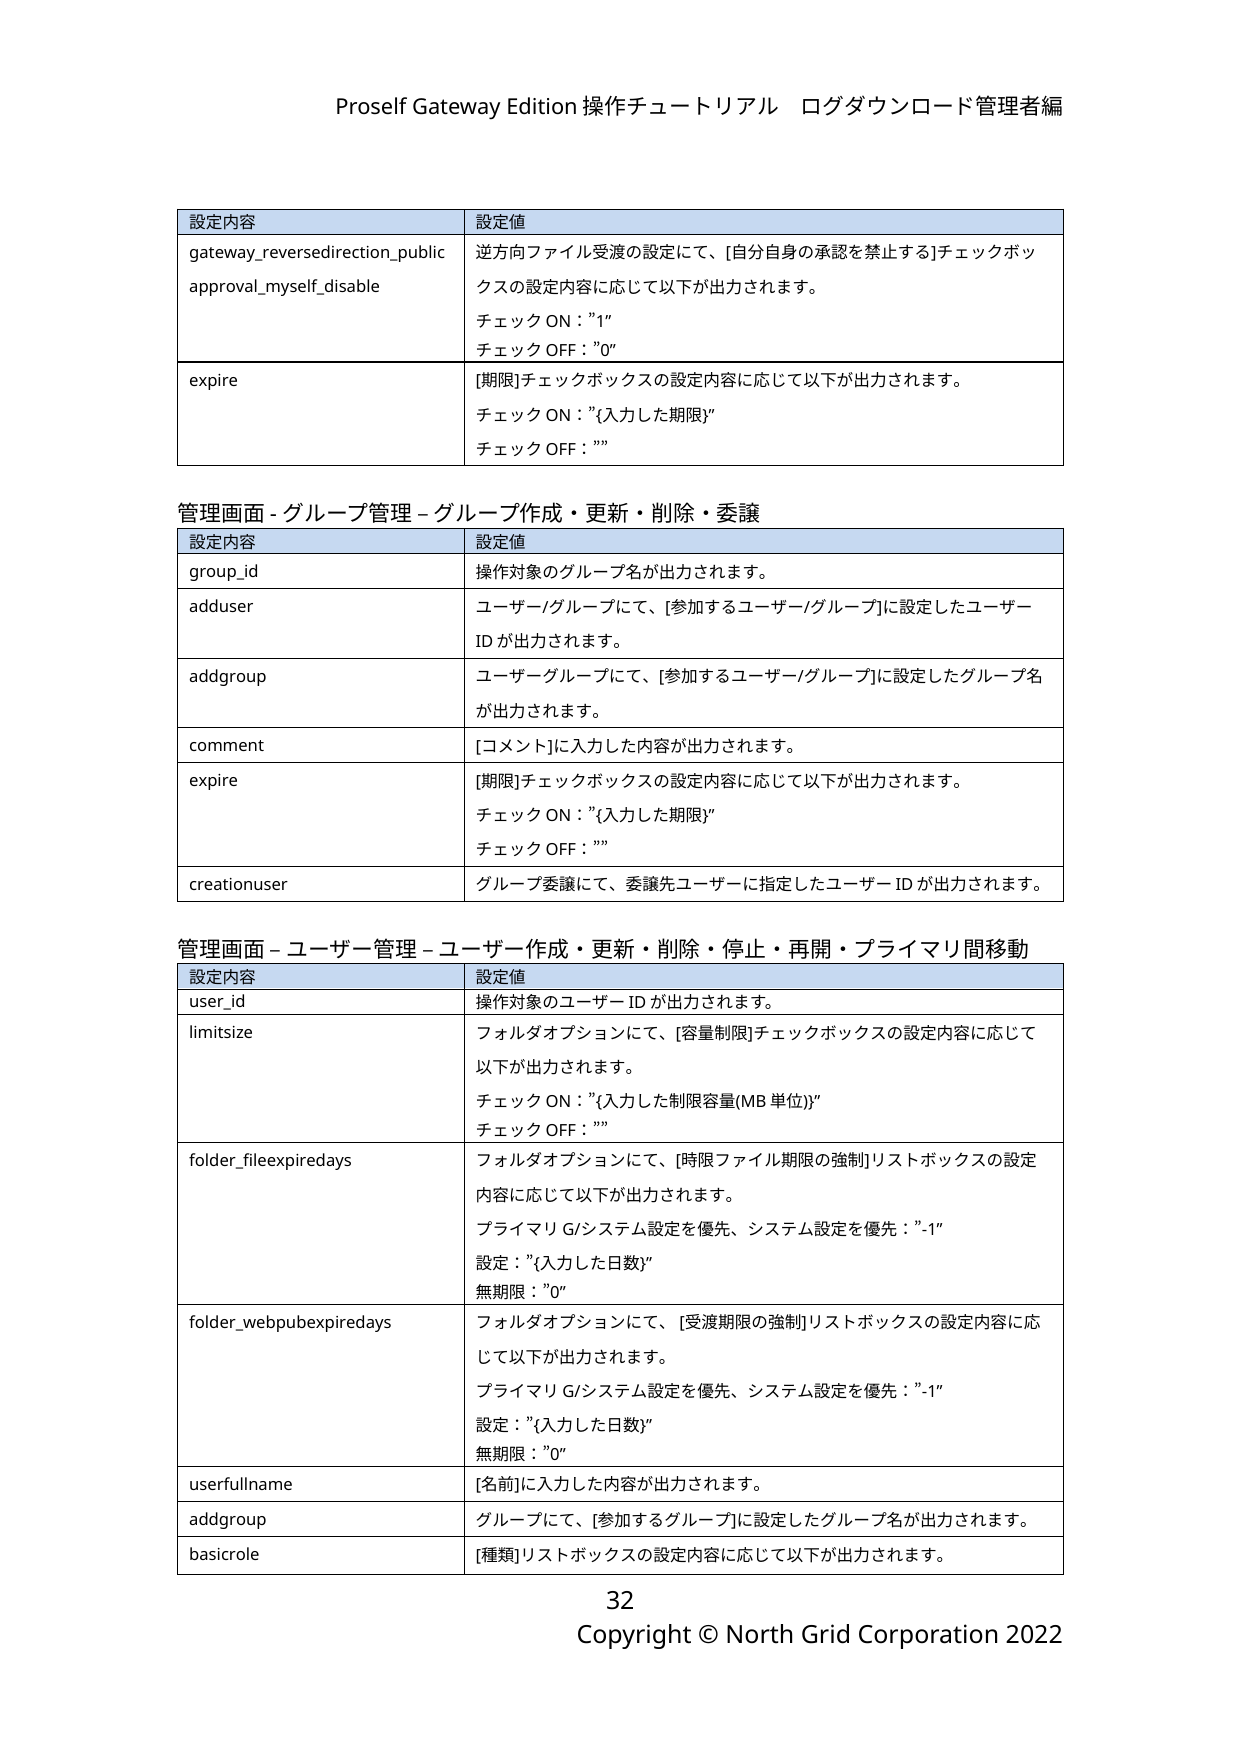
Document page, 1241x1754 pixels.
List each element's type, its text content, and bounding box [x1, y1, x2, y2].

table_cell [期限]チェックボックスの設定内容に応じて以下が出力されます。 チェックON：”{入力した期限}” チェックOFF：”” [465, 763, 1063, 866]
table_header 設定値 [465, 964, 1063, 988]
table_cell グループにて、[参加するグループ]に設定したグループ名が出力されます。 [465, 1502, 1063, 1536]
table_cell 逆方向ファイル受渡の設定にて、[自分自身の承認を禁止する]チェックボックスの設定内容に応じて以下が出力されます。 チェックON：”1” チェックOFF：”0” [465, 235, 1063, 361]
text 管理画面 – ユーザー管理 – ユーザー作成・更新・削除・停止・再開・プライマリ間移動 [177, 932, 1063, 963]
table_cell creationuser [178, 867, 464, 901]
table_cell [コメント]に入力した内容が出力されます。 [465, 728, 1063, 762]
table_cell basicrole [178, 1537, 464, 1574]
table_cell addgroup [178, 1502, 464, 1536]
table_cell user_id [178, 990, 464, 1014]
table_cell comment [178, 728, 464, 762]
table_cell ユーザー/グループにて、[参加するユーザー/グループ]に設定したユーザーIDが出力されます。 [465, 589, 1063, 657]
table_cell ユーザーグループにて、[参加するユーザー/グループ]に設定したグループ名が出力されます。 [465, 659, 1063, 727]
table_header 設定内容 [178, 964, 464, 988]
table_cell フォルダオプションにて、 [受渡期限の強制]リストボックスの設定内容に応じて以下が出力されます。 プライマリG/システム設定を優先、システム設定を優先：”-1” 設定：”{入力した日数}” 無期限：”0” [465, 1305, 1063, 1466]
table_cell gateway_reversedirection_publicapproval_myself_disable [178, 235, 464, 361]
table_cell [465, 1537, 1063, 1574]
table_cell limitsize [178, 1015, 464, 1142]
table_header 設定値 [465, 529, 1063, 553]
table_cell グループ委譲にて、委譲先ユーザーに指定したユーザーIDが出力されます。 [465, 867, 1063, 901]
table_cell 操作対象のユーザーIDが出力されます。 [465, 990, 1063, 1014]
table_cell [期限]チェックボックスの設定内容に応じて以下が出力されます。 チェックON：”{入力した期限}” チェックOFF：”” [465, 363, 1063, 465]
table_cell expire [178, 763, 464, 866]
table_cell [名前]に入力した内容が出力されます。 [465, 1467, 1063, 1501]
table_header 設定内容 [178, 529, 464, 553]
table_cell folder_fileexpiredays [178, 1143, 464, 1303]
table_cell group_id [178, 554, 464, 588]
table_cell expire [178, 363, 464, 465]
table_cell 操作対象のグループ名が出力されます。 [465, 554, 1063, 588]
table_cell adduser [178, 589, 464, 657]
table_cell userfullname [178, 1467, 464, 1501]
table_cell フォルダオプションにて、[時限ファイル期限の強制]リストボックスの設定内容に応じて以下が出力されます。 プライマリG/システム設定を優先、システム設定を優先：”-1” 設定：”{入力した日数}” 無期限：”0” [465, 1143, 1063, 1303]
table_header 設定値 [465, 210, 1063, 234]
table_cell folder_webpubexpiredays [178, 1305, 464, 1466]
table_cell addgroup [178, 659, 464, 727]
table_cell フォルダオプションにて、[容量制限]チェックボックスの設定内容に応じて以下が出力されます。 チェックON：”{入力した制限容量(MB単位)}” チェックOFF：”” [465, 1015, 1063, 1142]
text 管理画面 - グループ管理 – グループ作成・更新・削除・委譲 [177, 496, 1063, 528]
table_header 設定内容 [178, 210, 464, 234]
